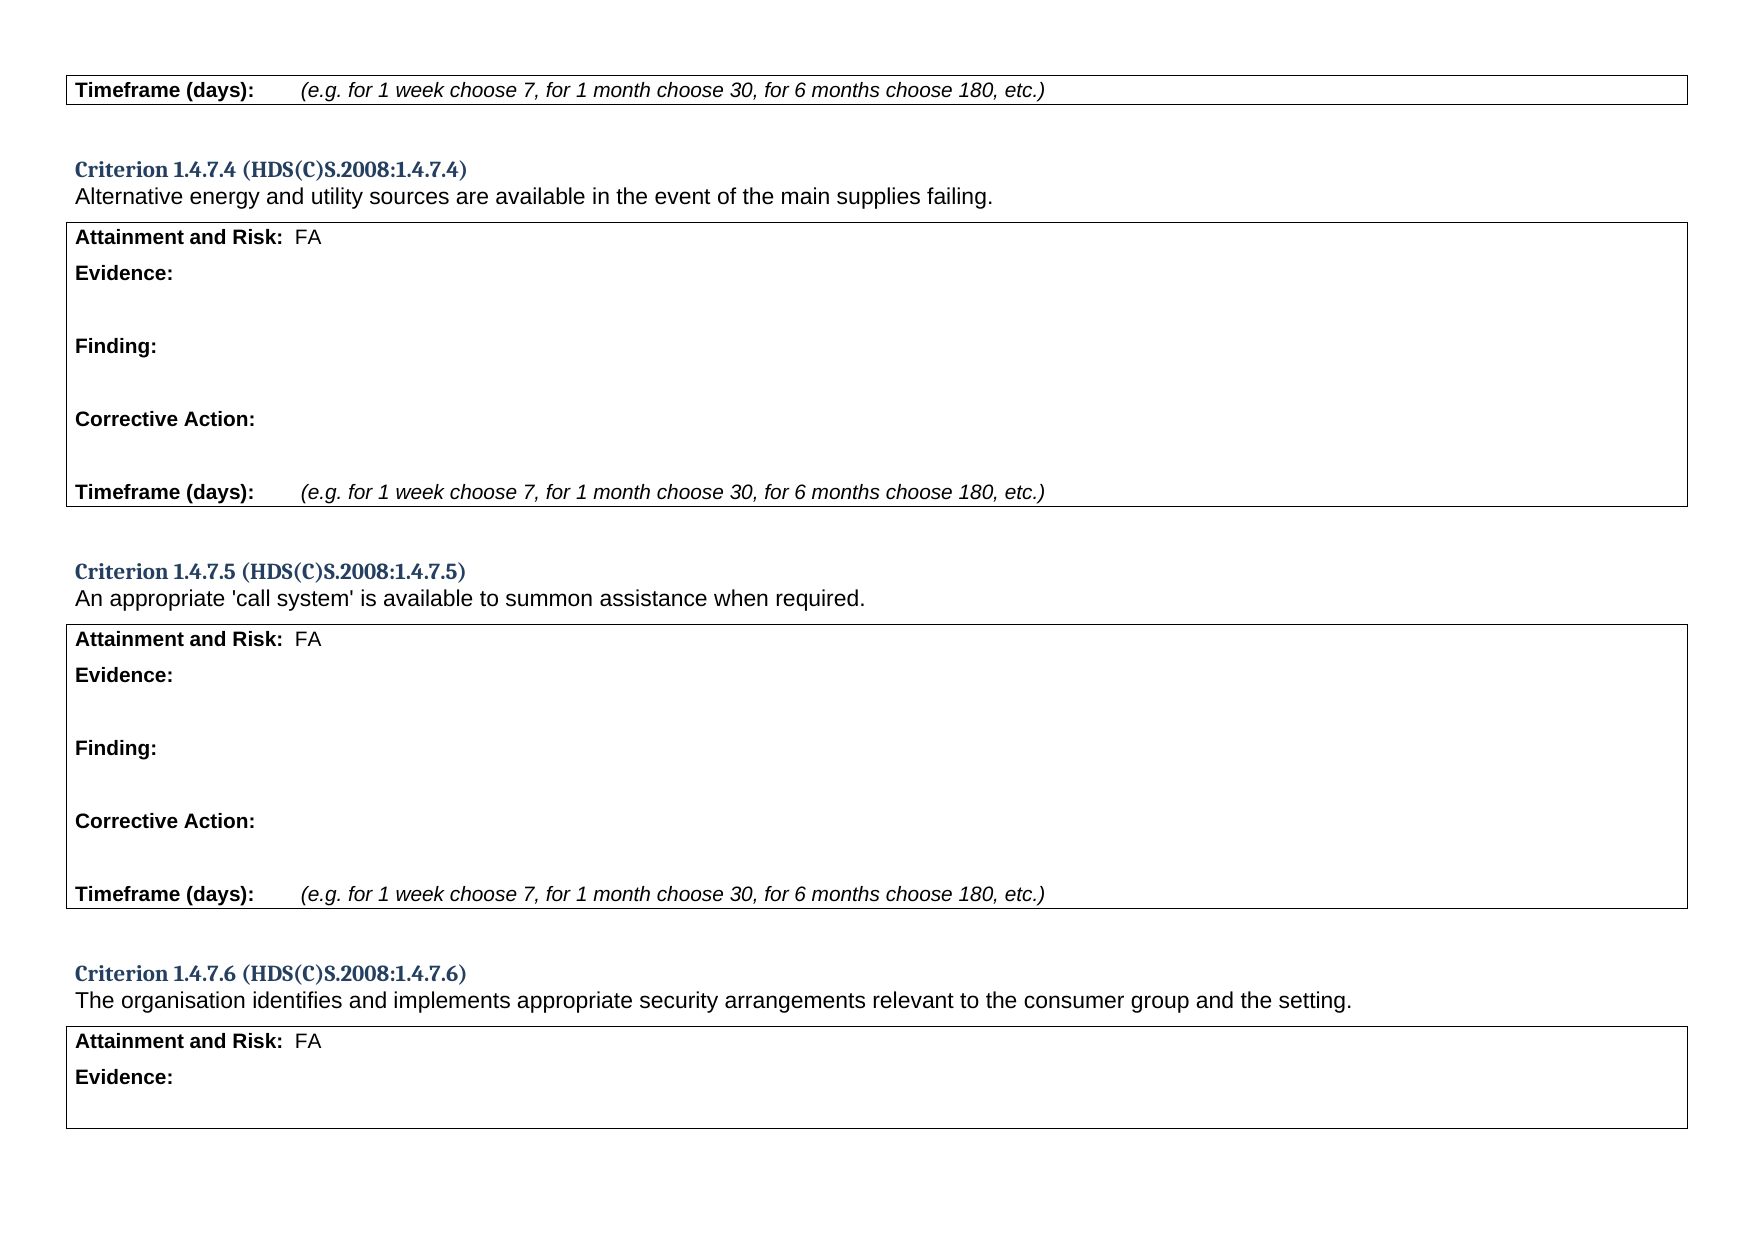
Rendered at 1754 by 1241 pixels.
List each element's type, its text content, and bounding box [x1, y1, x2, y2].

text An appropriate 'call system' is available to summon assistance when required. [75, 585, 1679, 611]
text Evidence: [67, 660, 1687, 687]
text Attainment and Risk: FA [67, 1027, 1687, 1053]
subtitle Criterion 1.4.7.4 (HDS(C)S.2008:1.4.7.4) [75, 157, 1679, 183]
text The organisation identifies and implements appropriate security arrangements relevant to the consumer group and the setting. [75, 987, 1679, 1013]
text Timeframe (days): (e.g. for 1 week choose 7, for 1 month choose 30, for 6 months choose 180, etc.) [67, 477, 1687, 506]
text Finding: [67, 331, 1687, 358]
subtitle Criterion 1.4.7.6 (HDS(C)S.2008:1.4.7.6) [75, 961, 1679, 987]
text Finding: [67, 733, 1687, 760]
text Corrective Action: [67, 806, 1687, 833]
text Evidence: [67, 1062, 1687, 1089]
text Alternative energy and utility sources are available in the event of the main supplies failing. [75, 183, 1679, 209]
text Timeframe (days): (e.g. for 1 week choose 7, for 1 month choose 30, for 6 months choose 180, etc.) [67, 879, 1687, 908]
text Timeframe (days): (e.g. for 1 week choose 7, for 1 month choose 30, for 6 months choose 180, etc.) [67, 76, 1687, 104]
text Attainment and Risk: FA [67, 625, 1687, 651]
text Evidence: [67, 258, 1687, 285]
subtitle Criterion 1.4.7.5 (HDS(C)S.2008:1.4.7.5) [75, 559, 1679, 585]
text Attainment and Risk: FA [67, 223, 1687, 248]
text Corrective Action: [67, 404, 1687, 431]
